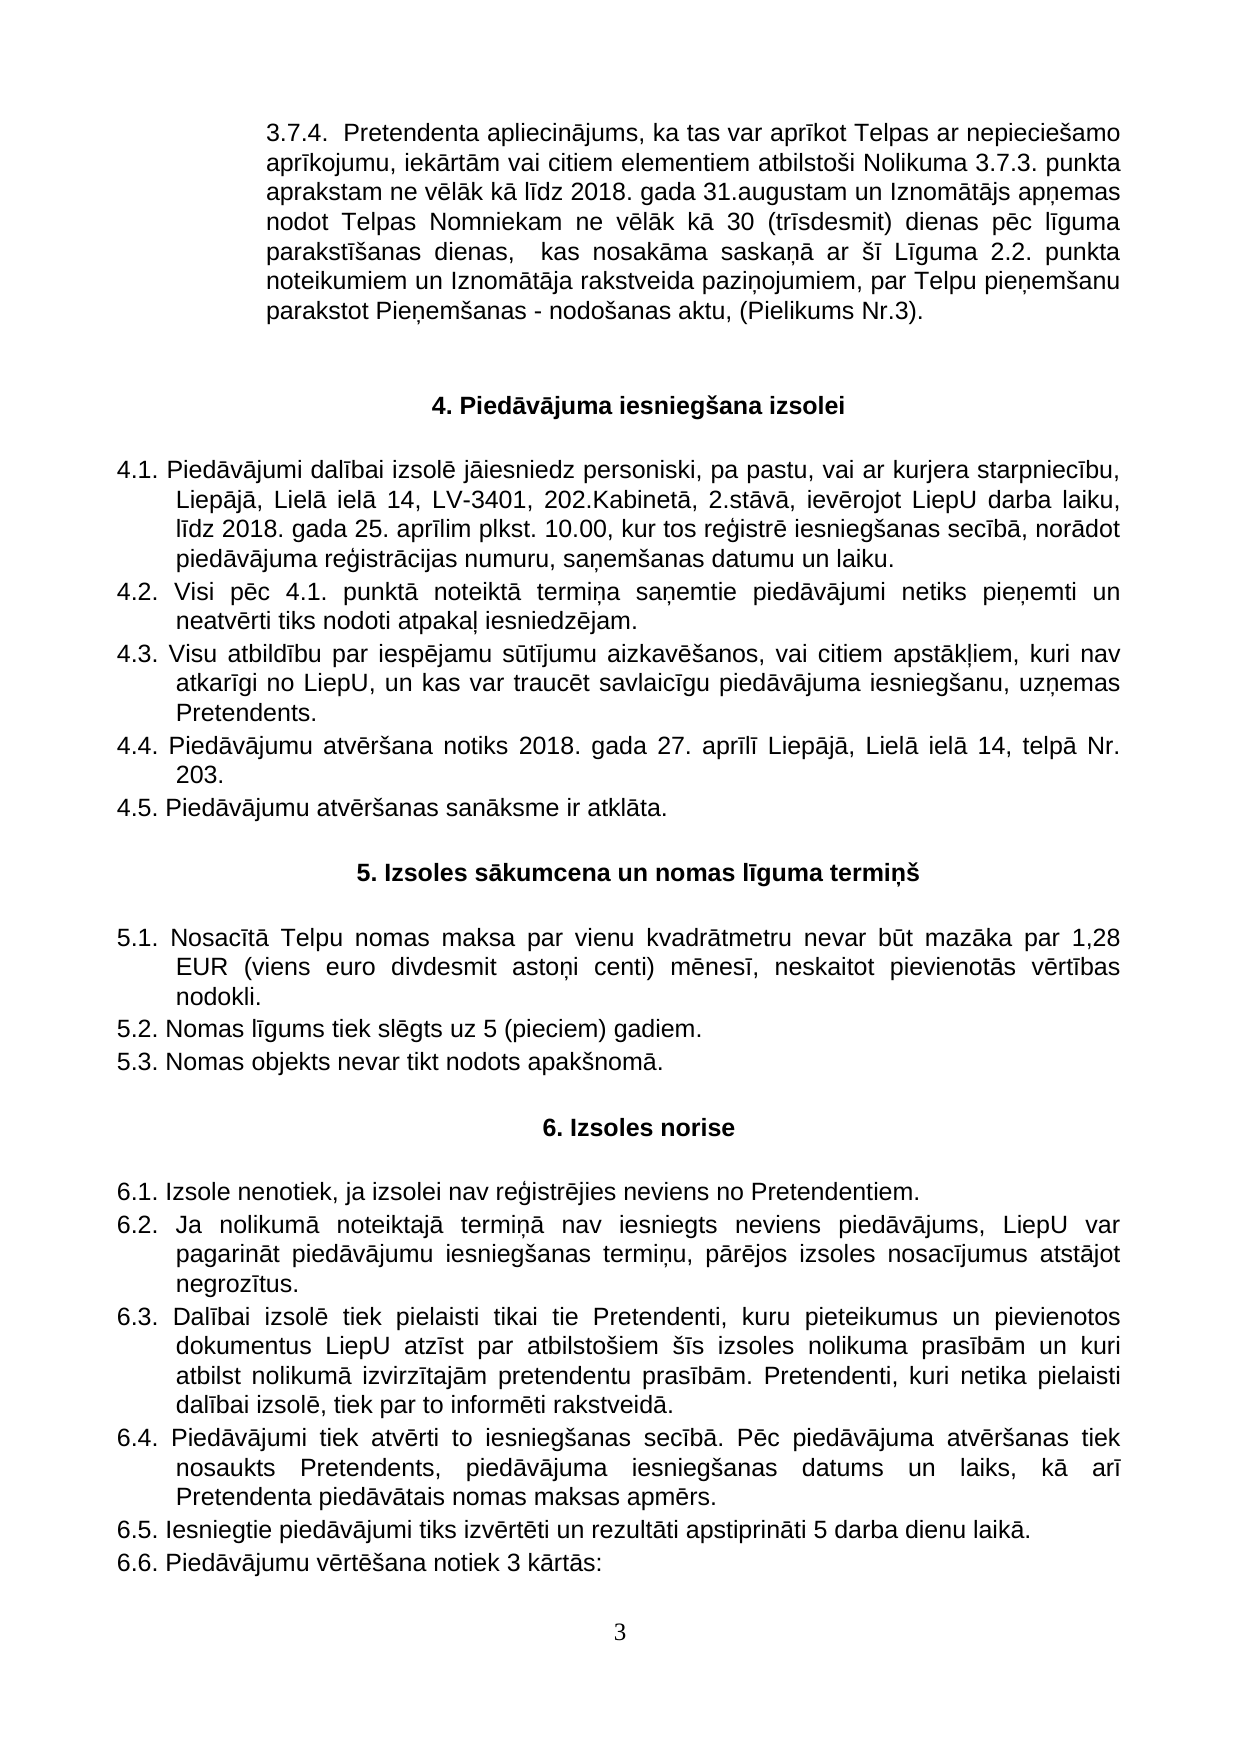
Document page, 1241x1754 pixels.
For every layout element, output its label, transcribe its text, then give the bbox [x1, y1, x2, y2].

subtitle 6. Izsoles norise [155, 1113, 1122, 1142]
text 5.1. Nosacītā Telpu nomas maksa par vienu kvadrātmetru nevar būt mazāka par 1,28 EUR (viens euro divdesmit astoņi centi) mēnesī, neskaitot pievienotās vērtības nodokli. [117, 923, 1122, 1011]
text 4.1. Piedāvājumi dalībai izsolē jāiesniedz personiski, pa pastu, vai ar kurjera starpniecību, Liepājā, Lielā ielā 14, LV-3401, 202.Kabinetā, 2.stāvā, ievērojot LiepU darba laiku, līdz 2018. gada 25. aprīlim plkst. 10.00, kur tos reģistrē iesniegšanas secībā, norādot piedāvājuma reģistrācijas numuru, saņemšanas datumu un laiku. [117, 455, 1122, 572]
text 4.3. Visu atbildību par iespējamu sūtījumu aizkavēšanos, vai citiem apstākļiem, kuri nav atkarīgi no LiepU, un kas var traucēt savlaicīgu piedāvājuma iesniegšanu, uzņemas Pretendents. [117, 639, 1122, 727]
text 6.1. Izsole nenotiek, ja izsolei nav reģistrējies neviens no Pretendentiem. [117, 1177, 1122, 1206]
text 6.5. Iesniegtie piedāvājumi tiks izvērtēti un rezultāti apstiprināti 5 darba dienu laikā. [117, 1515, 1122, 1544]
subtitle 5. Izsoles sākumcena un nomas līguma termiņš [155, 858, 1122, 887]
text 4.5. Piedāvājumu atvēršanas sanāksme ir atklāta. [117, 793, 1122, 822]
text 4.4. Piedāvājumu atvēršana notiks 2018. gada 27. aprīlī Liepājā, Lielā ielā 14, telpā Nr. 203. [117, 731, 1122, 789]
text 5.2. Nomas līgums tiek slēgts uz 5 (pieciem) gadiem. [117, 1014, 1122, 1043]
list Pretendenta apliecinājums, ka tas var aprīkot Telpas ar nepieciešamo aprīkojumu, iekārtām vai citiem elementiem atbilstoši Nolikuma 3.7.3. punkta aprakstam ne vēlāk kā līdz 2018. gada 31.augustam un Iznomātājs apņemas nodot Telpas Nomniekam ne vēlāk kā 30 (trīsdesmit) dienas pēc līguma parakstīšanas dienas, kas nosakāma saskaņā ar šī Līguma 2.2. punkta noteikumiem un Iznomātāja rakstveida paziņojumiem, par Telpu pieņemšanu parakstot Pieņemšanas - nodošanas aktu, (Pielikums Nr.3). [266, 118, 1122, 324]
text 6.4. Piedāvājumi tiek atvērti to iesniegšanas secībā. Pēc piedāvājuma atvēršanas tiek nosaukts Pretendents, piedāvājuma iesniegšanas datums un laiks, kā arī Pretendenta piedāvātais nomas maksas apmērs. [117, 1423, 1122, 1511]
text 6.3. Dalībai izsolē tiek pielaisti tikai tie Pretendenti, kuru pieteikumus un pievienotos dokumentus LiepU atzīst par atbilstošiem šīs izsoles nolikuma prasībām un kuri atbilst nolikumā izvirzītajām pretendentu prasībām. Pretendenti, kuri netika pielaisti dalībai izsolē, tiek par to informēti rakstveidā. [117, 1302, 1122, 1419]
text 6.6. Piedāvājumu vērtēšana notiek 3 kārtās: [117, 1548, 1122, 1576]
text 6.2. Ja nolikumā noteiktajā termiņā nav iesniegts neviens piedāvājums, LiepU var pagarināt piedāvājumu iesniegšanas termiņu, pārējos izsoles nosacījumus atstājot negrozītus. [117, 1210, 1122, 1298]
text 5.3. Nomas objekts nevar tikt nodots apakšnomā. [117, 1047, 1122, 1076]
text 4.2. Visi pēc 4.1. punktā noteiktā termiņa saņemtie piedāvājumi netiks pieņemti un neatvērti tiks nodoti atpakaļ iesniedzējam. [117, 576, 1122, 635]
subtitle 4. Piedāvājuma iesniegšana izsolei [155, 391, 1122, 420]
